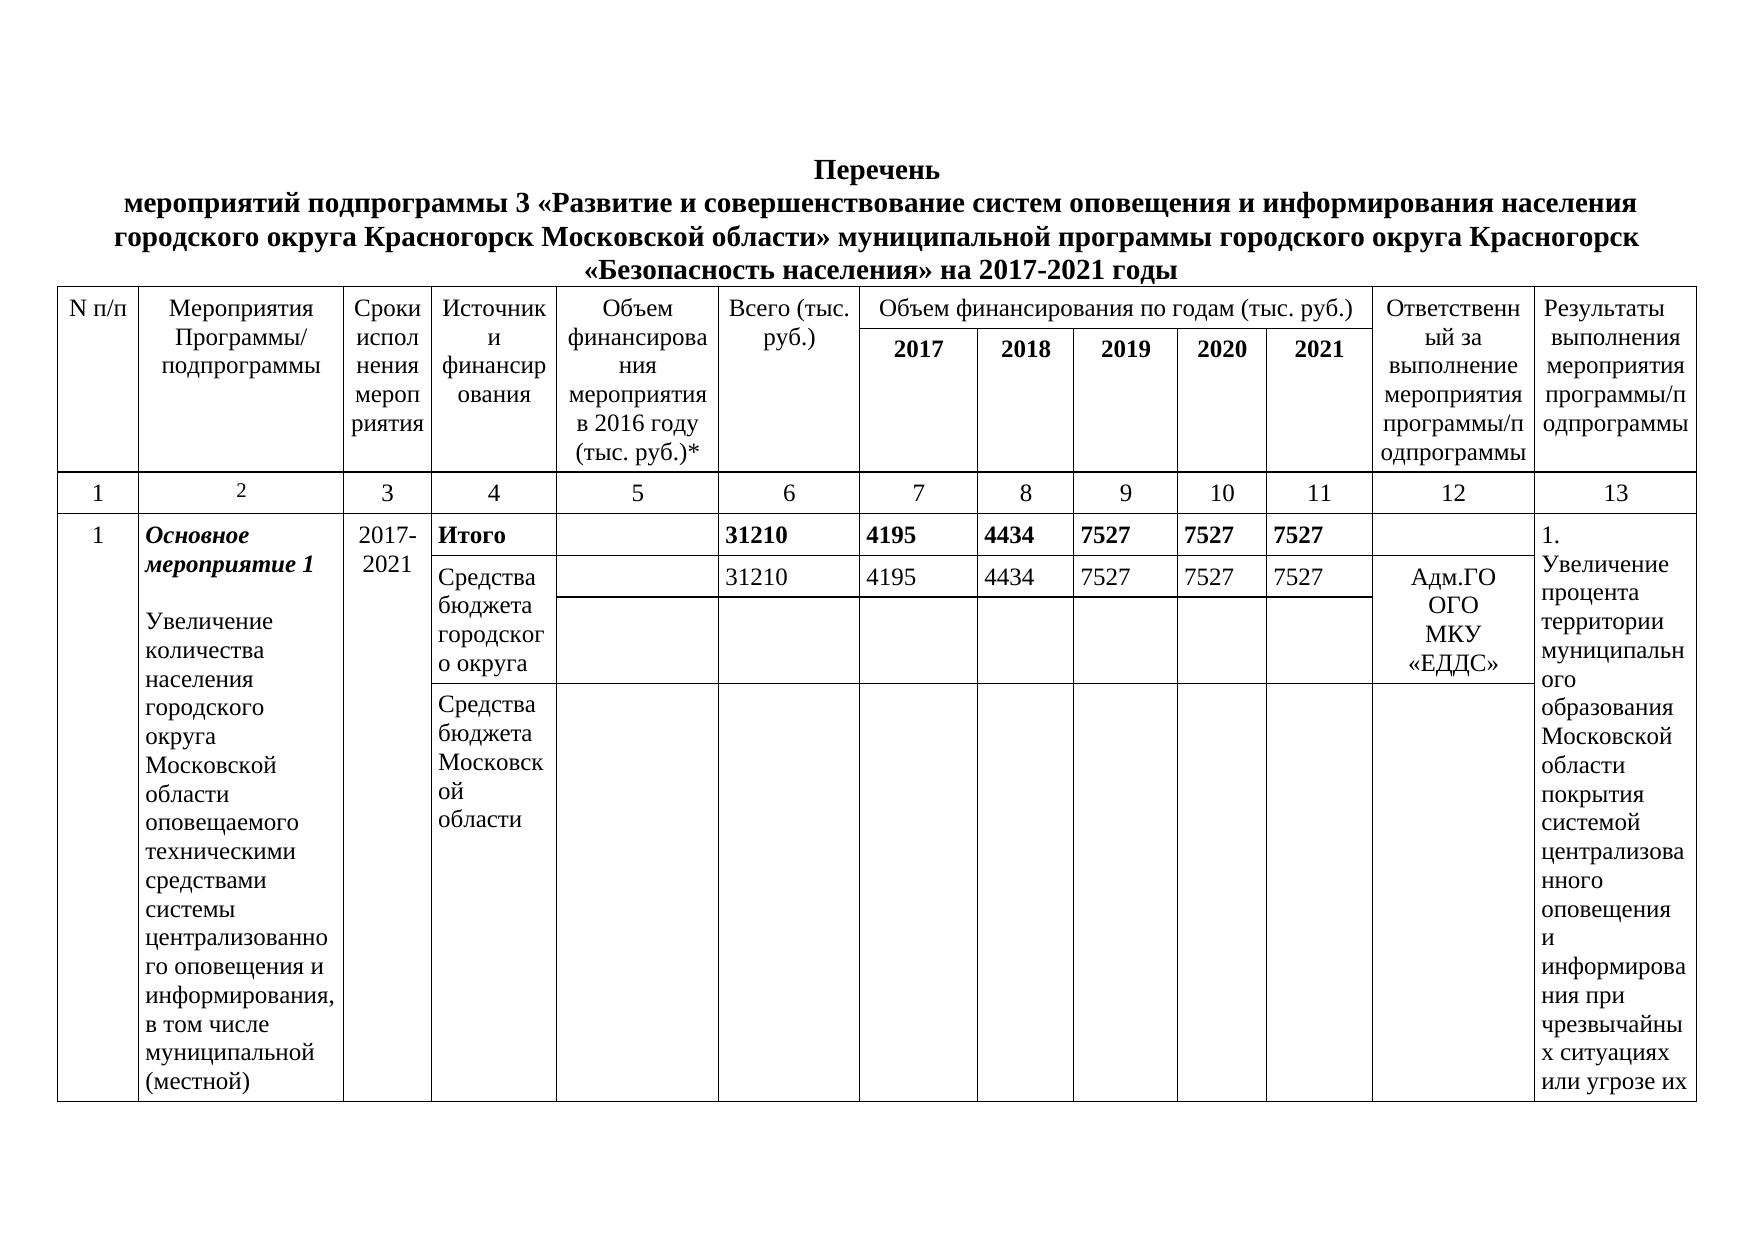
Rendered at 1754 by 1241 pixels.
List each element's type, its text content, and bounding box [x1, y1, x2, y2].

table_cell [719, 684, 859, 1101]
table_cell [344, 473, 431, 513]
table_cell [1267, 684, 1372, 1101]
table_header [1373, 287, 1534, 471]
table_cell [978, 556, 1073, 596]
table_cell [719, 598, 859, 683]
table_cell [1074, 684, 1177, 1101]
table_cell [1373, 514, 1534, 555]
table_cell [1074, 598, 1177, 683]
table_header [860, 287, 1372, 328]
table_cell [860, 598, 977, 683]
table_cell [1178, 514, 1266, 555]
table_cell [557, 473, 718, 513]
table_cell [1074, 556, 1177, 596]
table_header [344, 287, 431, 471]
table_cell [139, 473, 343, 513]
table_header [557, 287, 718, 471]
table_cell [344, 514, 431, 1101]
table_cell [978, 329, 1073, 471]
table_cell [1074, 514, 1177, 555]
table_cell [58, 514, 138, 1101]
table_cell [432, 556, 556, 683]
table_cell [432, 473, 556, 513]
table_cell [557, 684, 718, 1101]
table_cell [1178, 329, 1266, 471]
text «Безопасность населения» на 2017-2021 годы [89, 252, 1665, 286]
text мероприятий подпрограммы 3 «Развитие и совершенствование систем оповещения и информирования населения городского округа Красногорск Московской области» муниципальной программы городского округа Красногорск [89, 185, 1665, 252]
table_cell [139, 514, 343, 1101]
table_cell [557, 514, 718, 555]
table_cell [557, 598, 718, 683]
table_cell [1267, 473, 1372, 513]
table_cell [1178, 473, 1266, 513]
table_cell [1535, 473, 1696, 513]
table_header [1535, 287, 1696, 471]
text Перечень [89, 152, 1665, 185]
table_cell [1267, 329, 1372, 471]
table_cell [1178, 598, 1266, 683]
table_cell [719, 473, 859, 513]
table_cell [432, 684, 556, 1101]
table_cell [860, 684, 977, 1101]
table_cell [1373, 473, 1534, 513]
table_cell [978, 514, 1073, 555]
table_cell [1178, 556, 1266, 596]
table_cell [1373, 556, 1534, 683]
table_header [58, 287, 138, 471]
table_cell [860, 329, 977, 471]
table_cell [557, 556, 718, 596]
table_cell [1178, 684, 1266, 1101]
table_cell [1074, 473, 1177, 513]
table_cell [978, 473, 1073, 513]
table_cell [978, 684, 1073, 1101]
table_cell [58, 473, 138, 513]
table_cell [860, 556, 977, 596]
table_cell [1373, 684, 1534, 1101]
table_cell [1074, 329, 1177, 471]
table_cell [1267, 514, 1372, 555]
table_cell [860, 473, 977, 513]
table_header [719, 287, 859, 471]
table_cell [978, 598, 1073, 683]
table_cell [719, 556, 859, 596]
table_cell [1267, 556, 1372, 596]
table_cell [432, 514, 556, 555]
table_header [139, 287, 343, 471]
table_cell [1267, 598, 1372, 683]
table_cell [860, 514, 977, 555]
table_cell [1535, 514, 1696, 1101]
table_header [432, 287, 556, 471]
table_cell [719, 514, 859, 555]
